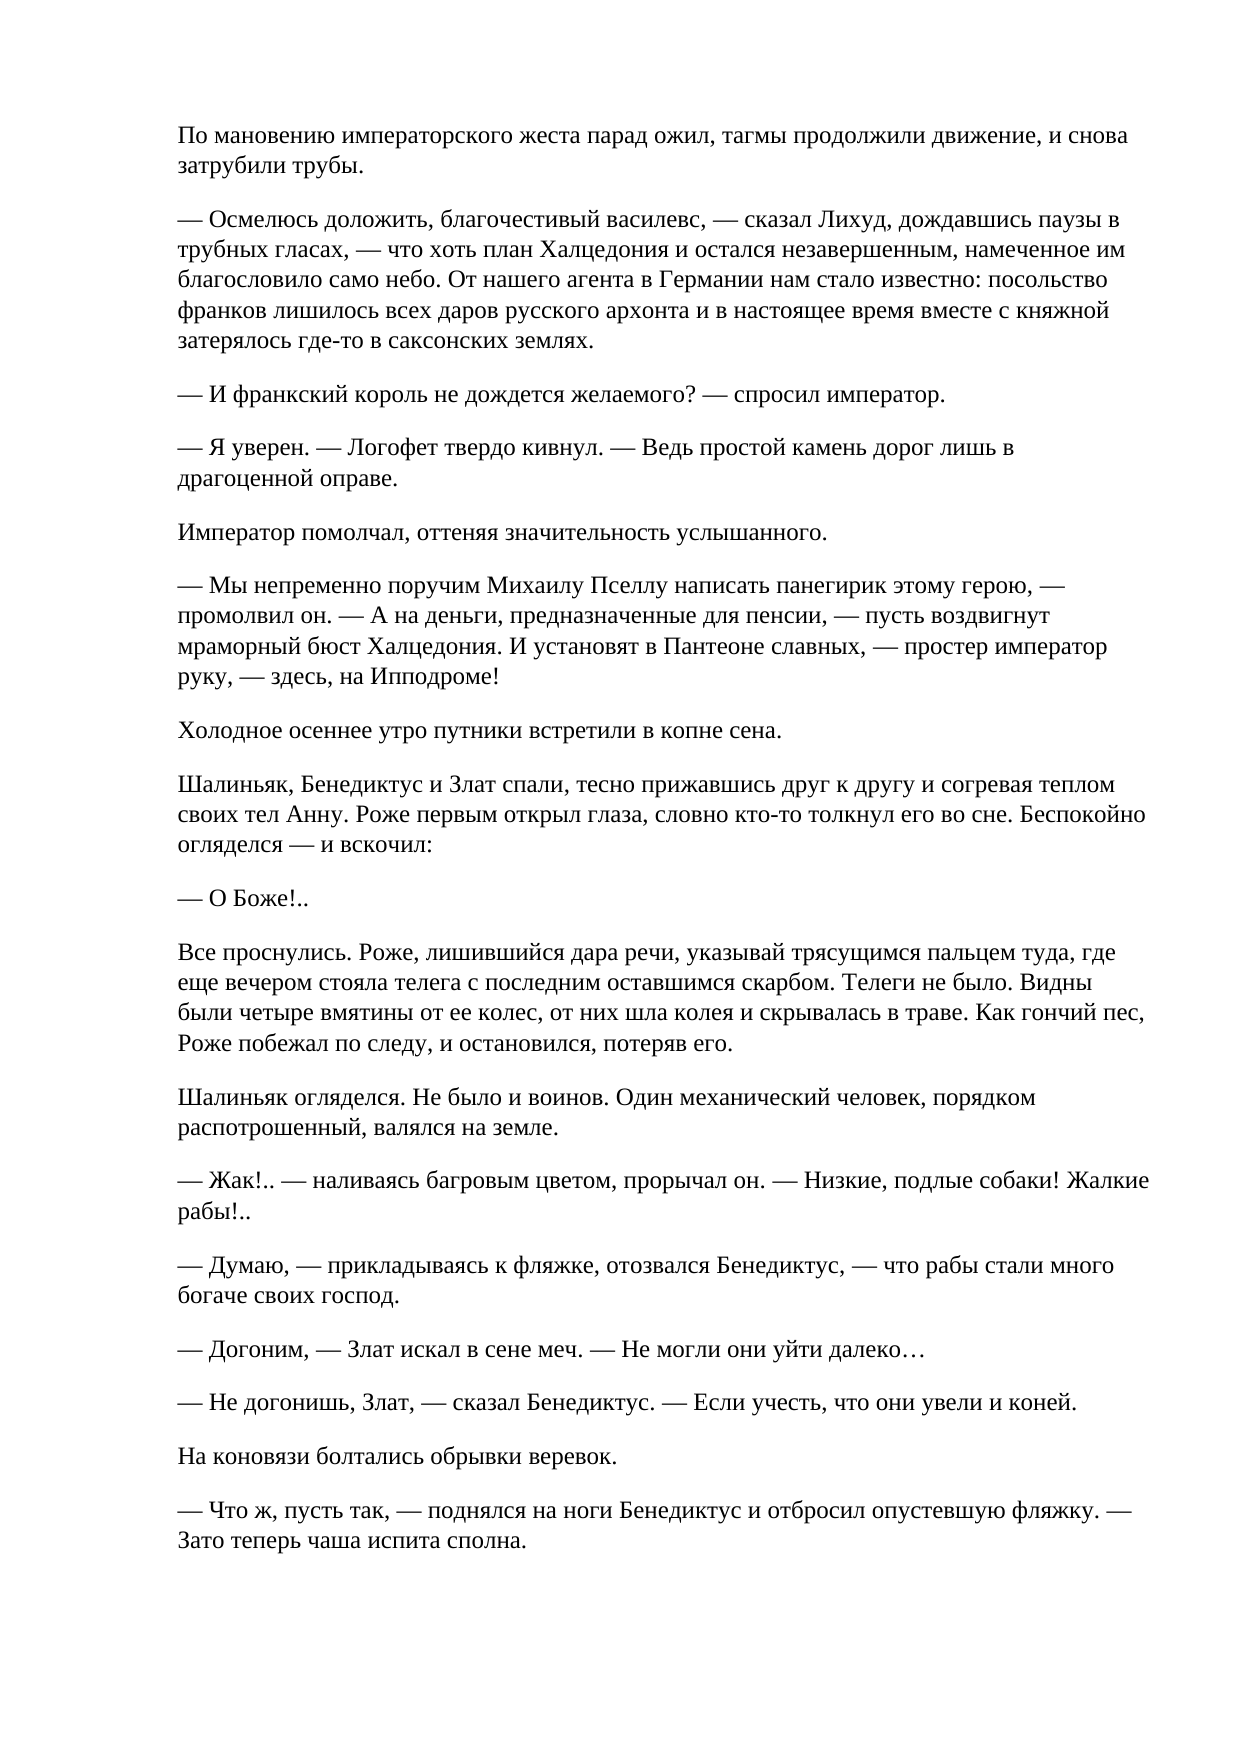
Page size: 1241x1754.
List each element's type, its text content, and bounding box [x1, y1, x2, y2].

text — Мы непременно поручим Михаилу Пселлу написать панегирик этому герою, — промолвил он. — А на деньги, предназначенные для пенсии, — пусть воздвигнут мраморный бюст Халцедония. И установят в Пантеоне славных, — простер император руку, — здесь, на Ипподроме! [177, 569, 1152, 690]
text Шалиньяк, Бенедиктус и Злат спали, тесно прижавшись друг к другу и согревая теплом своих тел Анну. Роже первым открыл глаза, словно кто-то толкнул его во сне. Беспокойно огляделся — и вскочил: [177, 767, 1152, 858]
text — Осмелюсь доложить, благочестивый василевс, — сказал Лихуд, дождавшись паузы в трубных гласах, — что хоть план Халцедония и остался незавершенным, намеченное им благословило само небо. От нашего агента в Германии нам стало известно: посольство франков лишилось всех даров русского архонта и в настоящее время вместе с княжной затерялось где-то в саксонских землях. [177, 202, 1152, 354]
text — Догоним, — Злат искал в сене меч. — Не могли они уйти далеко… [177, 1332, 1152, 1362]
text — О Боже!.. [177, 882, 1152, 912]
text На коновязи болтались обрывки веревок. [177, 1440, 1152, 1470]
text Холодное осеннее утро путники встретили в копне сена. [177, 713, 1152, 744]
text Шалиньяк огляделся. Не было и воинов. Один механический человек, порядком распотрошенный, валялся на земле. [177, 1080, 1152, 1141]
text — И франкский король не дождется желаемого? — спросил император. [177, 377, 1152, 407]
text — Что ж, пусть так, — поднялся на ноги Бенедиктус и отбросил опустевшую фляжку. — Зато теперь чаша испита сполна. [177, 1493, 1152, 1554]
text Все проснулись. Роже, лишившийся дара речи, указывай трясущимся пальцем туда, где еще вечером стояла телега с последним оставшимся скарбом. Телеги не было. Видны были четыре вмятины от ее колес, от них шла колея и скрывалась в траве. Как гончий пес, Роже побежал по следу, и остановился, потеряв его. [177, 935, 1152, 1057]
text Император помолчал, оттеняя значительность услышанного. [177, 515, 1152, 545]
text — Не догонишь, Злат, — сказал Бенедиктус. — Если учесть, что они увели и коней. [177, 1386, 1152, 1416]
text — Думаю, — прикладываясь к фляжке, отозвался Бенедиктус, — что рабы стали много богаче своих господ. [177, 1248, 1152, 1309]
text По мановению императорского жеста парад ожил, тагмы продолжили движение, и снова затрубили трубы. [177, 118, 1152, 179]
text — Жак!.. — наливаясь багровым цветом, прорычал он. — Низкие, подлые собаки! Жалкие рабы!.. [177, 1164, 1152, 1225]
text — Я уверен. — Логофет твердо кивнул. — Ведь простой камень дорог лишь в драгоценной оправе. [177, 431, 1152, 492]
